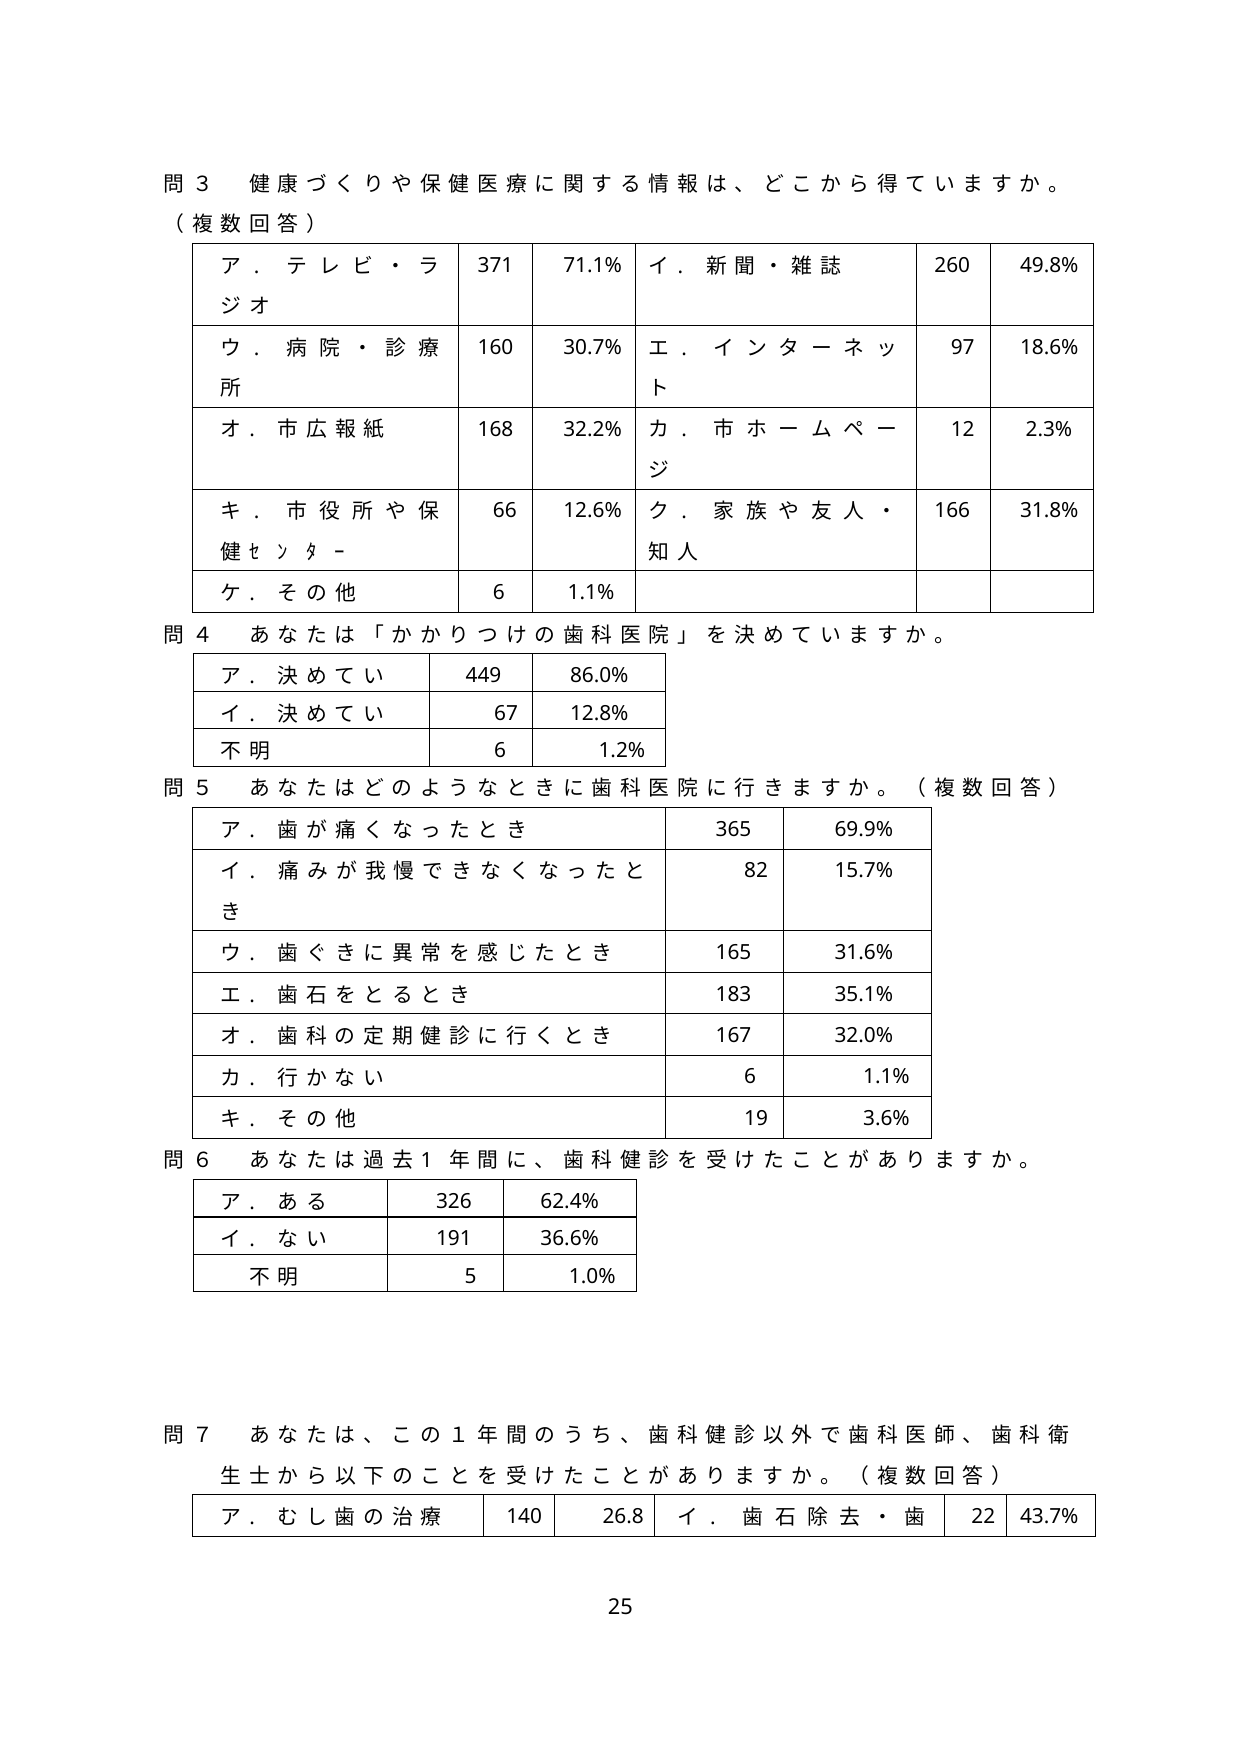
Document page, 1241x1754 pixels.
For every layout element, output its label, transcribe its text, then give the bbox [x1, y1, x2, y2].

table_cell 3.6% [784, 1097, 931, 1138]
table_cell ウ.歯ぐきに異常を感じたとき [193, 931, 665, 972]
table_cell イ.痛みが我慢できなくなったとき [193, 850, 665, 930]
table_header ア.決めている [194, 654, 429, 691]
table_cell 36.6% [504, 1218, 636, 1254]
table_header 49.8% [991, 244, 1093, 325]
table_header 228 [945, 1495, 1006, 1536]
text 問５ あなたはどのようなときに歯科医院に行きますか。（複数回答） [163, 767, 1077, 807]
table_header 43.7% [1007, 1495, 1095, 1536]
table_cell 30.7% [533, 326, 635, 407]
table_cell オ.歯科の定期健診に行くとき [193, 1014, 665, 1055]
table_header イ.新聞・雑誌 [636, 244, 916, 325]
table_cell 82 [666, 850, 783, 930]
table_header 140 [484, 1495, 554, 1536]
table_header イ.歯石除去・歯面の清掃 [655, 1495, 944, 1536]
table_cell カ.市ホームページ [636, 408, 916, 488]
table_cell ウ.病院・診療所 [193, 326, 458, 407]
table_cell 6 [459, 571, 532, 612]
table_header 69.9% [784, 808, 931, 848]
table_cell カ.行かない [193, 1056, 665, 1096]
table_cell ケ.その他 [193, 571, 458, 612]
table_cell [636, 571, 916, 612]
table_cell 12 [917, 408, 990, 488]
table_cell エ.インターネット [636, 326, 916, 407]
table_cell 31.8% [991, 490, 1093, 570]
table_cell 35.1% [784, 973, 931, 1013]
table_cell 168 [459, 408, 532, 488]
table_cell 67 [430, 692, 532, 728]
table_header 326 [388, 1180, 503, 1216]
table_cell 31.6% [784, 931, 931, 972]
table_cell エ.歯石をとるとき [193, 973, 665, 1013]
table_header 71.1% [533, 244, 635, 325]
table_cell 12.6% [533, 490, 635, 570]
table_cell 165 [666, 931, 783, 972]
table_cell 32.2% [533, 408, 635, 488]
table_cell キ.その他 [193, 1097, 665, 1138]
table_header ア.ある [194, 1180, 387, 1216]
table_cell 6 [430, 729, 532, 766]
text 問７ あなたは、この１年間のうち、歯科健診以外で歯科医師、歯科衛生士から以下のことを受けたことがありますか。（複数回答） [163, 1413, 1077, 1494]
table_header 449 [430, 654, 532, 691]
table_header ア.テレビ・ラジオ [193, 244, 458, 325]
table_header 62.4% [504, 1180, 636, 1216]
table_cell イ.決めていない [194, 692, 429, 728]
table_header 86.0% [533, 654, 665, 691]
table_cell [991, 571, 1093, 612]
table_header ア.むし歯の治療 [193, 1495, 483, 1536]
table_cell 1.1% [533, 571, 635, 612]
table_cell ク.家族や友人・知人 [636, 490, 916, 570]
table_cell 66 [459, 490, 532, 570]
table_header 365 [666, 808, 783, 848]
table_cell オ.市広報紙 [193, 408, 458, 488]
table_cell 160 [459, 326, 532, 407]
table_cell 5 [388, 1255, 503, 1291]
table_cell 不明 [194, 729, 429, 766]
table_cell 18.6% [991, 326, 1093, 407]
table_cell 2.3% [991, 408, 1093, 488]
table_cell 12.8% [533, 692, 665, 728]
table_cell 15.7% [784, 850, 931, 930]
table_cell イ.ない ないない [194, 1218, 387, 1254]
table_header 26.8% [555, 1495, 654, 1536]
table_cell [917, 571, 990, 612]
table_cell 6 [666, 1056, 783, 1096]
table_cell キ.市役所や保健ｾﾝﾀｰ [193, 490, 458, 570]
table_cell 191 [388, 1218, 503, 1254]
table_header ア.歯が痛くなったとき [193, 808, 665, 848]
table_header 371 [459, 244, 532, 325]
table_cell 不明 [194, 1255, 387, 1291]
text 問６ あなたは過去1年間に、歯科健診を受けたことがありますか。 [163, 1139, 1077, 1179]
table_cell 1.1% [784, 1056, 931, 1096]
text 問３ 健康づくりや保健医療に関する情報は、どこから得ていますか。（複数回答） [163, 162, 1077, 243]
table_header 260 [917, 244, 990, 325]
table_cell 32.0% [784, 1014, 931, 1055]
table_cell 183 [666, 973, 783, 1013]
table_cell 166 [917, 490, 990, 570]
table_cell 1.2% [533, 729, 665, 766]
table_cell 1.0% [504, 1255, 636, 1291]
table_cell 19 [666, 1097, 783, 1138]
table_cell 167 [666, 1014, 783, 1055]
text 問４ あなたは「かかりつけの歯科医院」を決めていますか。 [163, 613, 1077, 653]
table_cell 97 [917, 326, 990, 407]
